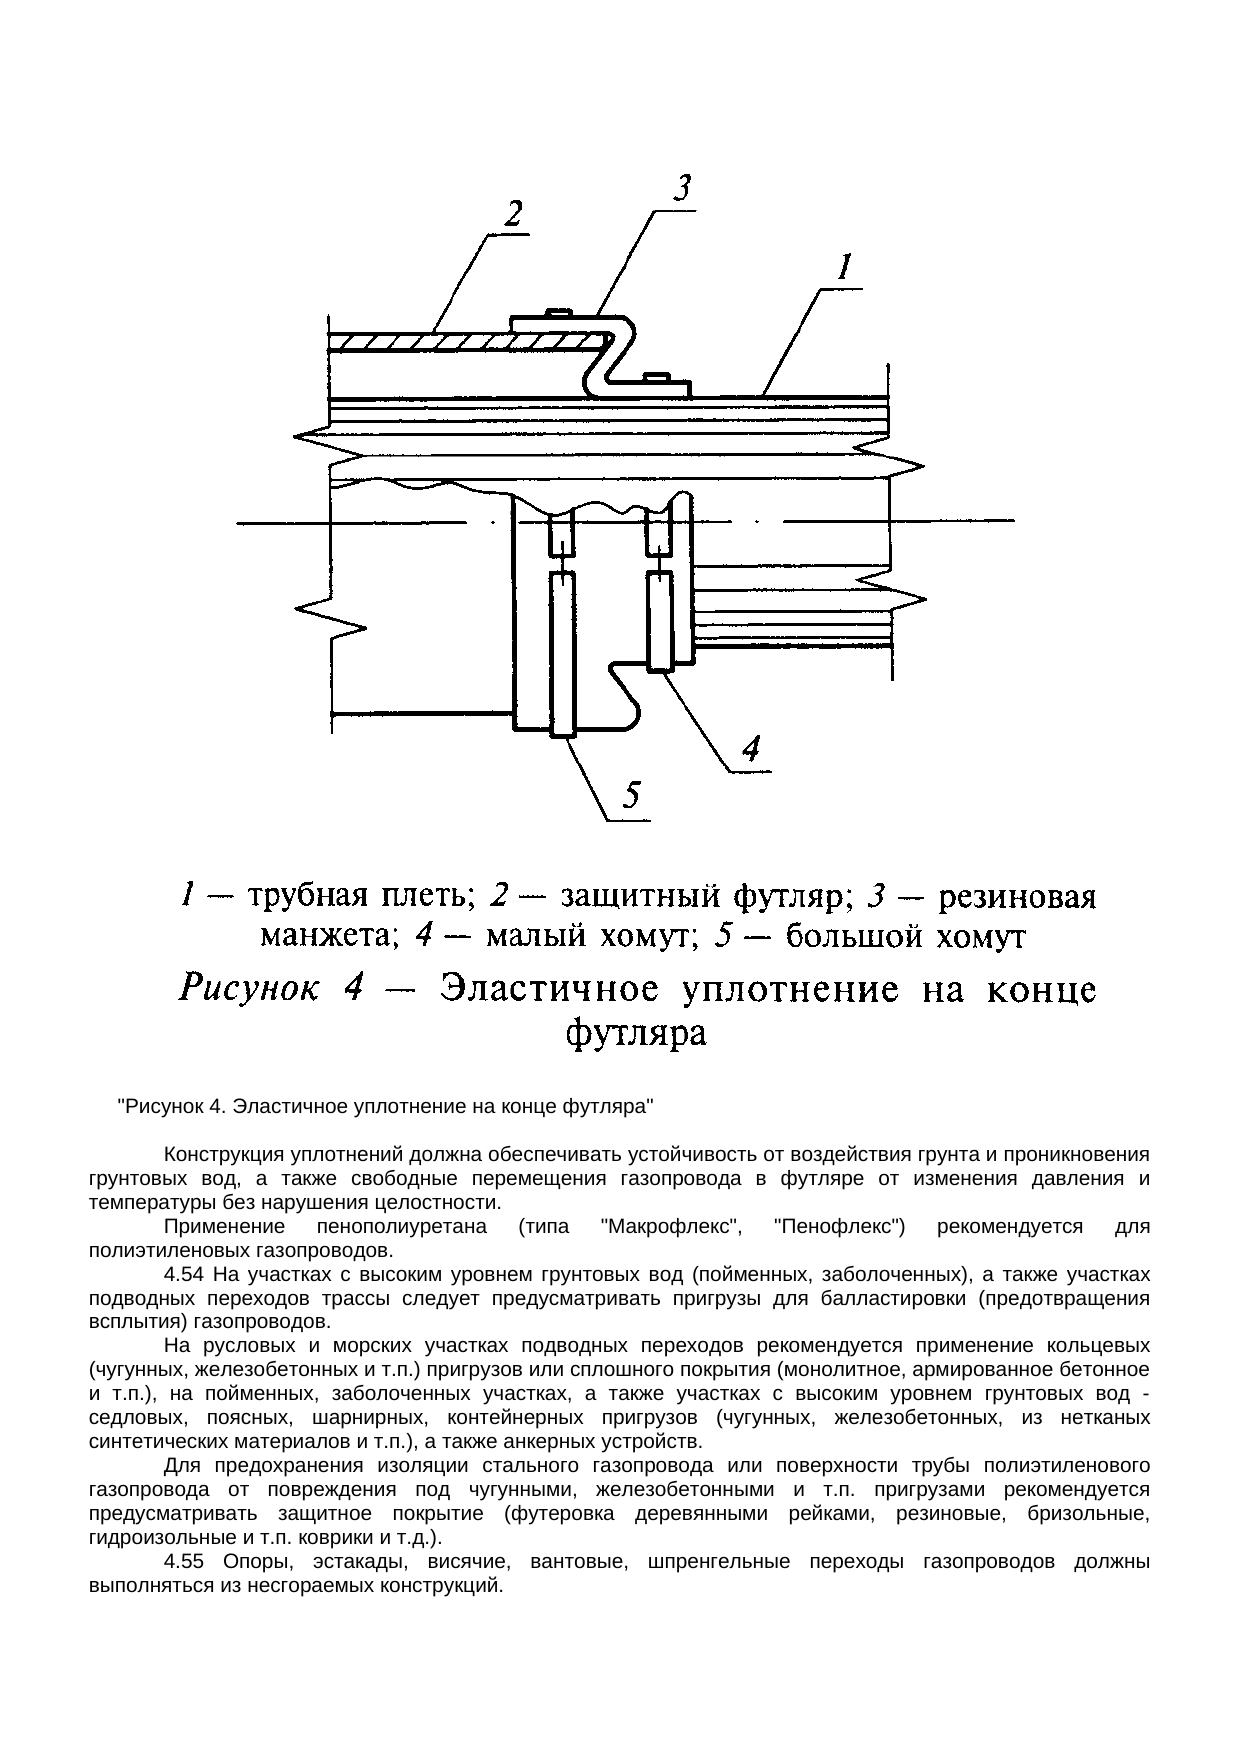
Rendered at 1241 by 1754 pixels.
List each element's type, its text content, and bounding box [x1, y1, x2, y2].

text "Рисунок 4. Эластичное уплотнение на конце футляра" [103, 1094, 1152, 1118]
text 4.54 На участках с высоким уровнем грунтовых вод (пойменных, заболоченных), а также участках подводных переходов трассы следует предусматривать пригрузы для балластировки (предотвращения всплытия) газопроводов. [88, 1261, 1152, 1333]
text Конструкция уплотнений должна обеспечивать устойчивость от воздействия грунта и проникновения грунтовых вод, а также свободные перемещения газопровода в футляре от изменения давления и температуры без нарушения целостности. [88, 1142, 1152, 1213]
picture [163, 150, 1148, 1071]
text На русловых и морских участках подводных переходов рекомендуется применение кольцевых (чугунных, железобетонных и т.п.) пригрузов или сплошного покрытия (монолитное, армированное бетонное и т.п.), на пойменных, заболоченных участках, а также участках с высоким уровнем грунтовых вод - седловых, поясных, шарнирных, контейнерных пригрузов (чугунных, железобетонных, из нетканых синтетических материалов и т.п.), а также анкерных устройств. [88, 1333, 1152, 1453]
text Применение пенополиуретана (типа "Макрофлекс", "Пенофлекс") рекомендуется для полиэтиленовых газопроводов. [88, 1213, 1152, 1261]
text 4.55 Опоры, эстакады, висячие, вантовые, шпренгельные переходы газопроводов должны выполняться из несгораемых конструкций. [88, 1549, 1152, 1597]
text Для предохранения изоляции стального газопровода или поверхности трубы полиэтиленового газопровода от повреждения под чугунными, железобетонными и т.п. пригрузами рекомендуется предусматривать защитное покрытие (футеровка деревянными рейками, резиновые, бризольные, гидроизольные и т.п. коврики и т.д.). [88, 1453, 1152, 1549]
